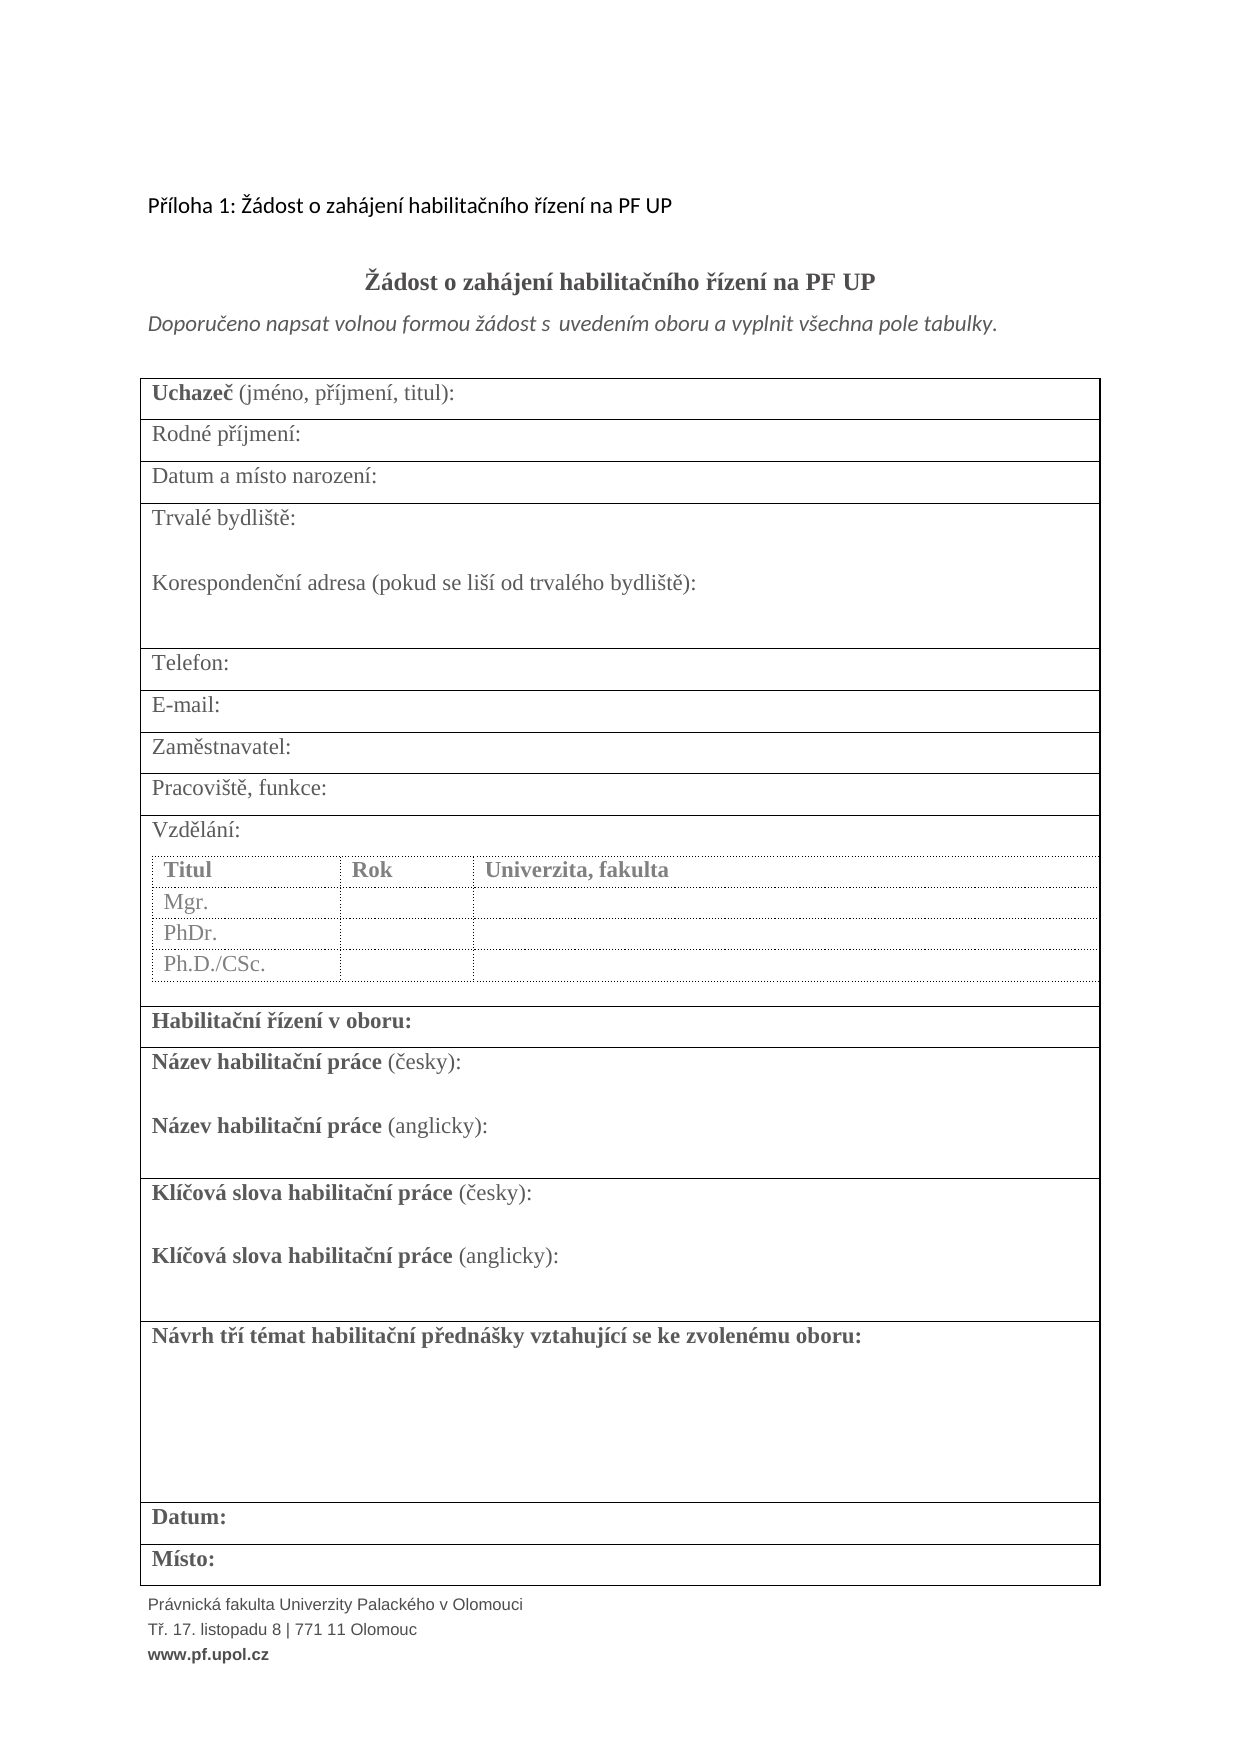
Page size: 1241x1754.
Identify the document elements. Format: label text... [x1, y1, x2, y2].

text Příloha 1: Žádost o zahájení habilitačního řízení na PF UP [148, 196, 1093, 217]
text Doporučeno napsat volnou formou žádost s uvedením oboru a vyplnit všechna pole tabulky. [148, 315, 1093, 336]
table_cell Název habilitační práce (česky): Název habilitační práce (anglicky): [141, 1048, 1099, 1178]
table_cell Datum: [141, 1503, 1099, 1544]
table_cell Datum a místo narození: [141, 462, 1099, 502]
table_cell Zaměstnavatel: [141, 733, 1099, 773]
table_cell Telefon: [141, 649, 1099, 690]
text Žádost o zahájení habilitačního řízení na PF UP [148, 273, 1093, 294]
table_cell Habilitační řízení v oboru: [141, 1007, 1099, 1047]
table_cell Návrh tří témat habilitační přednášky vztahující se ke zvolenému oboru: [141, 1322, 1099, 1502]
table_cell E-mail: [141, 691, 1099, 732]
table_cell Rodné příjmení: [141, 420, 1099, 461]
table_cell Místo: [141, 1545, 1099, 1585]
table_cell Pracoviště, funkce: [141, 774, 1099, 815]
table_cell Klíčová slova habilitační práce (česky): Klíčová slova habilitační práce (anglicky): [141, 1179, 1099, 1321]
table_header Uchazeč (jméno, příjmení, titul): [141, 379, 1099, 419]
table_cell Vzdělání: [141, 816, 1099, 1006]
table_cell Trvalé bydliště: Korespondenční adresa (pokud se liší od trvalého bydliště): [141, 504, 1099, 648]
